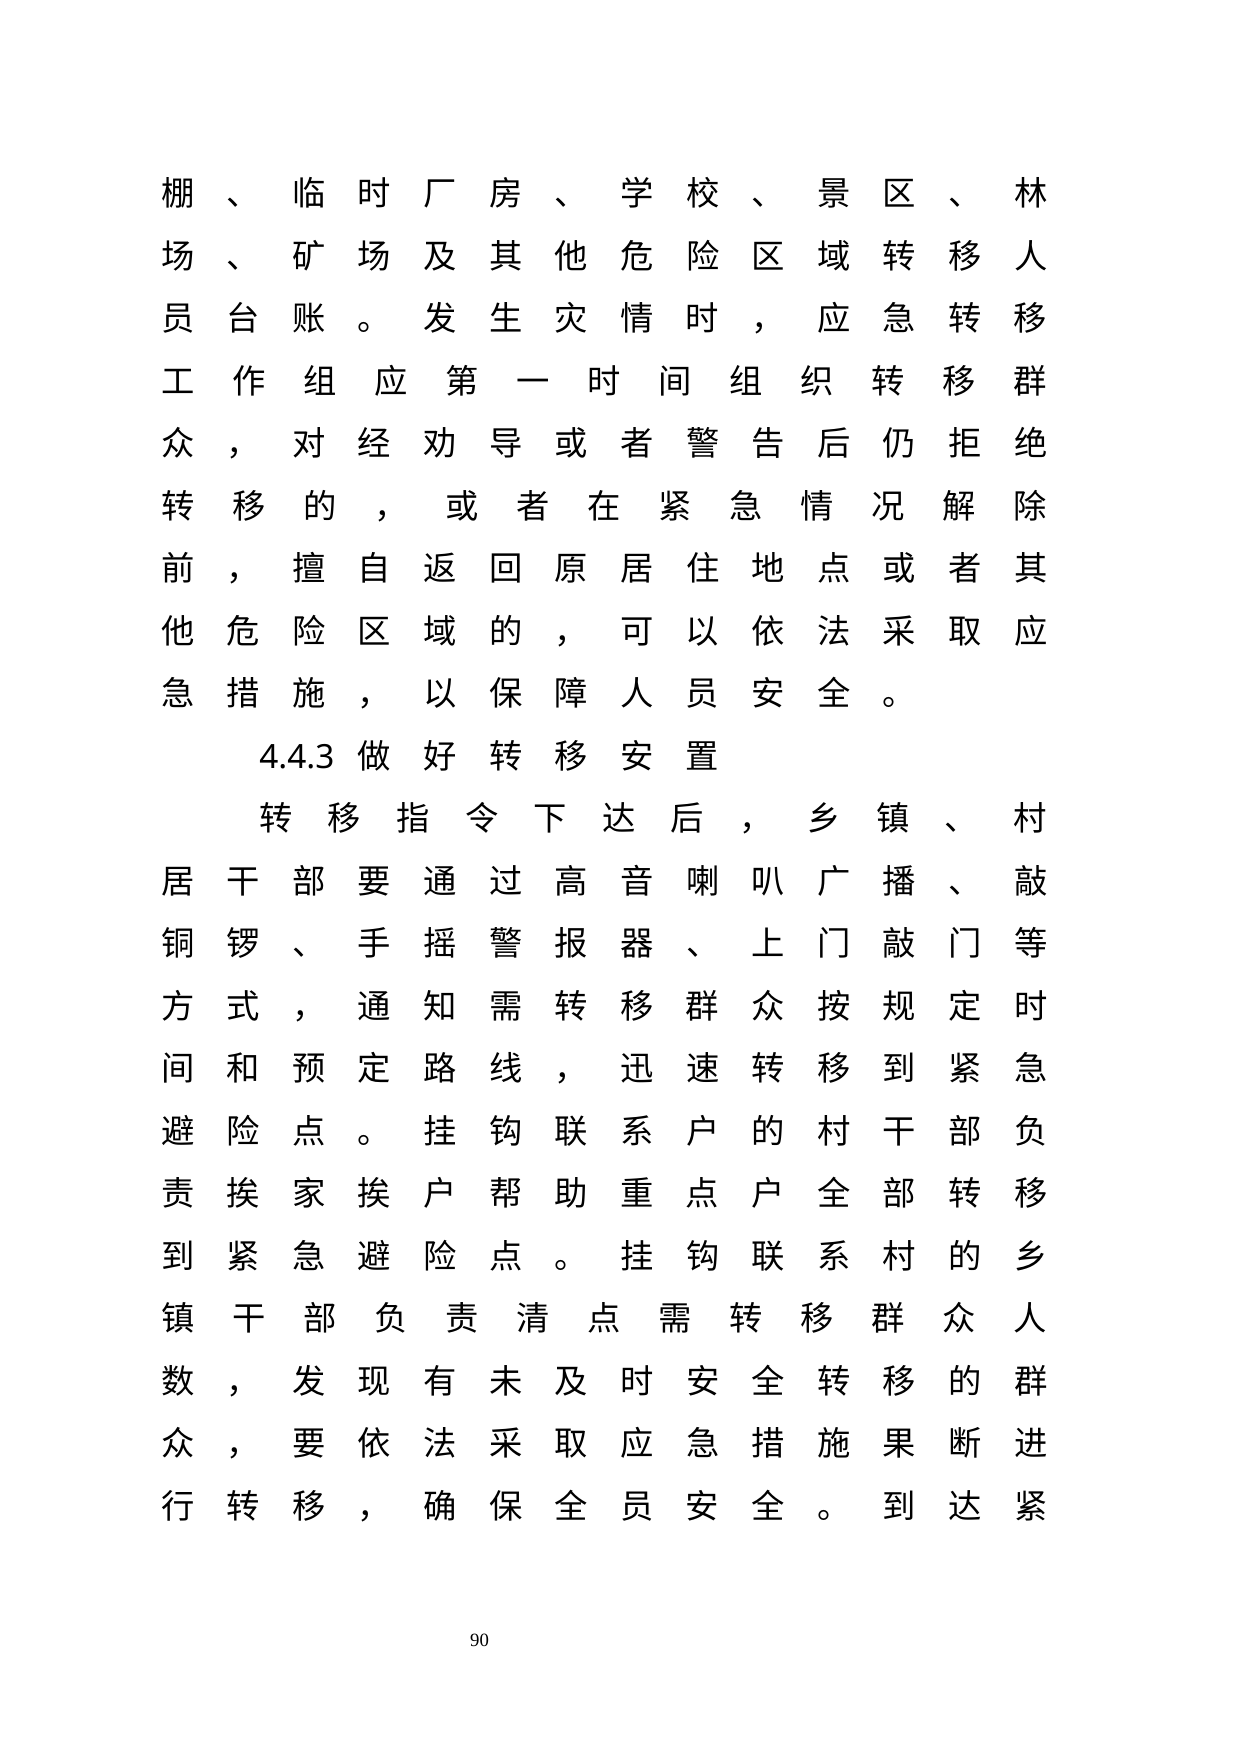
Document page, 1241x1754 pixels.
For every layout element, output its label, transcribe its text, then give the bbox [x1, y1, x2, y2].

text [161, 160, 1079, 722]
text 4.4.3做好转移安置 [161, 722, 1079, 785]
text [161, 785, 1079, 1535]
